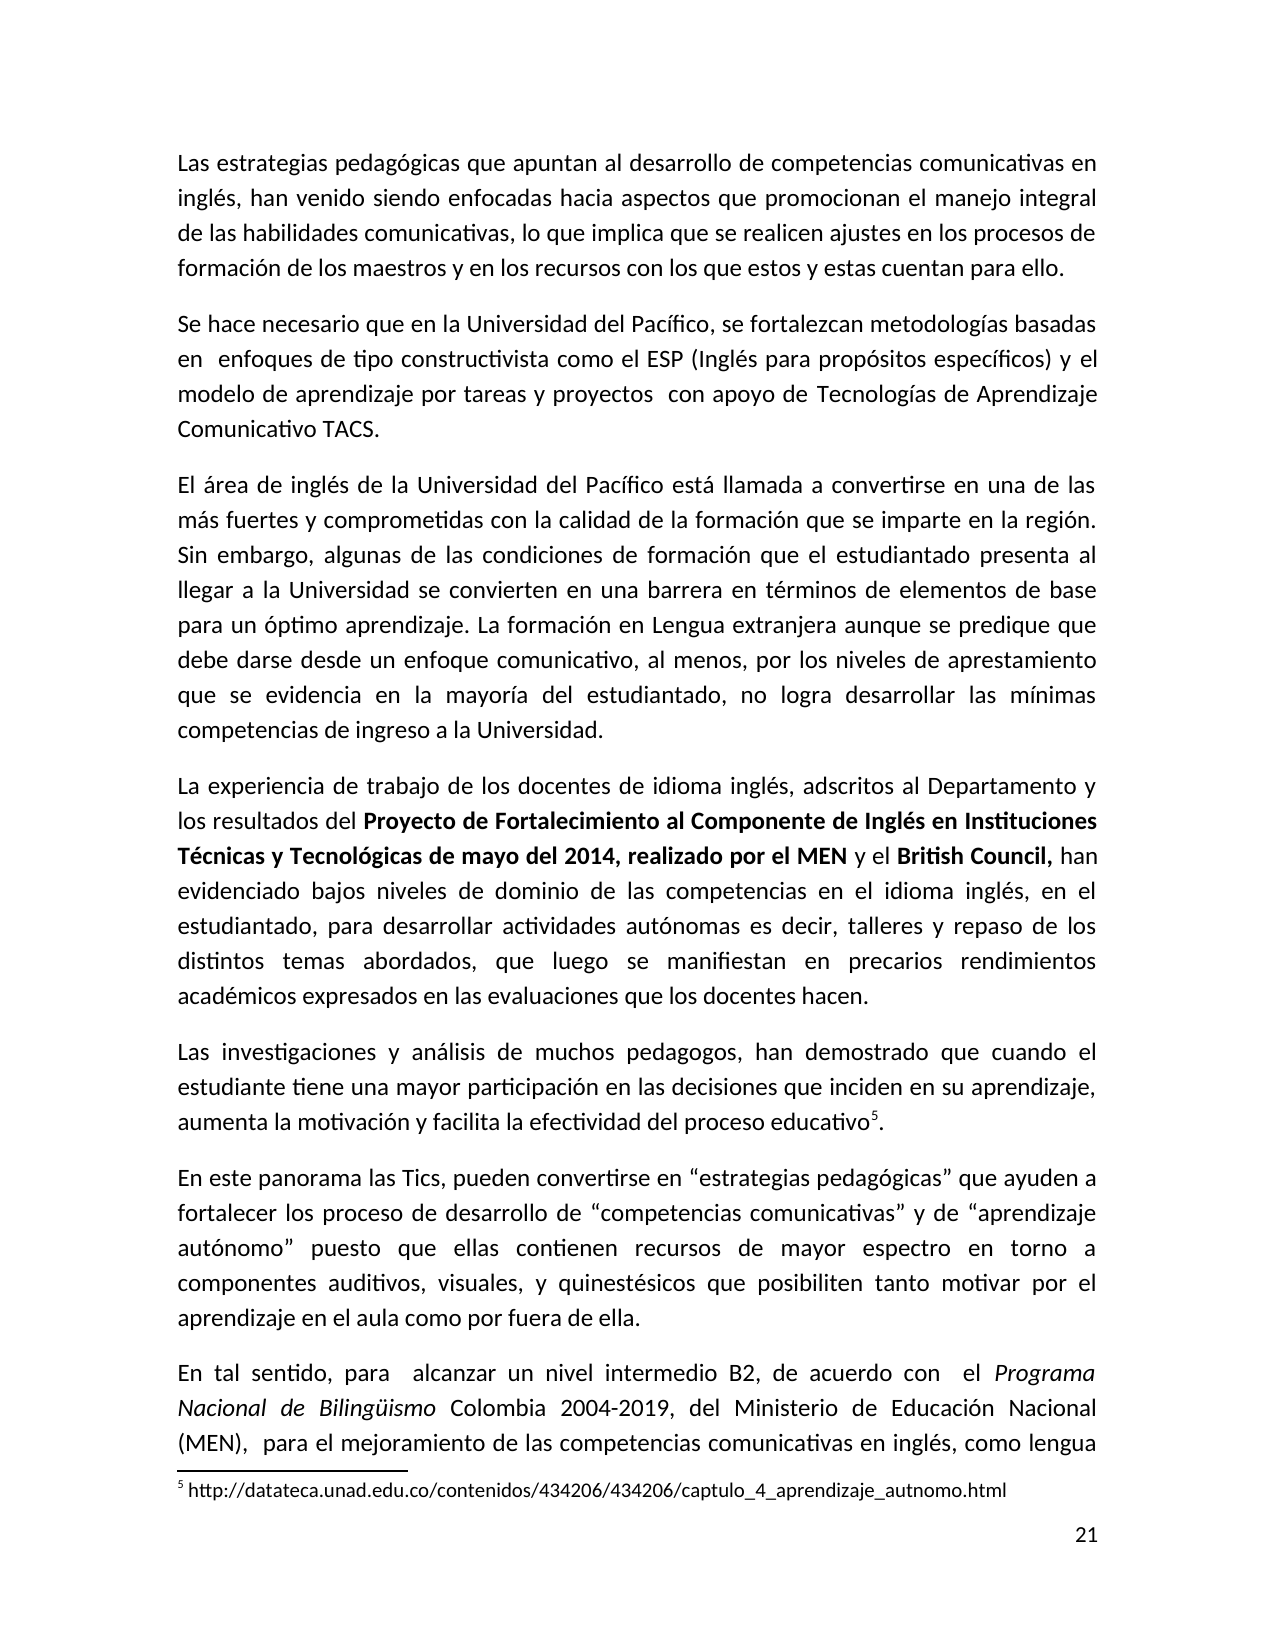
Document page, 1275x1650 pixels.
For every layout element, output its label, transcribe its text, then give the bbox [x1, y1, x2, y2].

text La experiencia de trabajo de los docentes de idioma inglés, adscritos al Departamento y los resultados del Proyecto de Fortalecimiento al Componente de Inglés en Instituciones Técnicas y Tecnológicas de mayo del 2014, realizado por el MEN y el British Council, han evidenciado bajos niveles de dominio de las competencias en el idioma inglés, en el estudiantado, para desarrollar actividades autónomas es decir, talleres y repaso de los distintos temas abordados, que luego se manifiestan en precarios rendimientos académicos expresados en las evaluaciones que los docentes hacen. [177, 770, 1098, 1011]
text En este panorama las Tics, pueden convertirse en “estrategias pedagógicas” que ayuden a fortalecer los proceso de desarrollo de “competencias comunicativas” y de “aprendizaje autónomo” puesto que ellas contienen recursos de mayor espectro en torno a componentes auditivos, visuales, y quinestésicos que posibiliten tanto motivar por el aprendizaje en el aula como por fuera de ella. [177, 1162, 1098, 1332]
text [177, 1358, 1098, 1458]
text Las estrategias pedagógicas que apuntan al desarrollo de competencias comunicativas en inglés, han venido siendo enfocadas hacia aspectos que promocionan el manejo integral de las habilidades comunicativas, lo que implica que se realicen ajustes en los procesos de formación de los maestros y en los recursos con los que estos y estas cuentan para ello. [177, 148, 1098, 283]
text Se hace necesario que en la Universidad del Pacífico, se fortalezcan metodologías basadas en enfoques de tipo constructivista como el ESP (Inglés para propósitos específicos) y el modelo de aprendizaje por tareas y proyectos con apoyo de Tecnologías de Aprendizaje Comunicativo TACS. [177, 308, 1098, 444]
text Las investigaciones y análisis de muchos pedagogos, han demostrado que cuando el estudiante tiene una mayor participación en las decisiones que inciden en su aprendizaje, aumenta la motivación y facilita la efectividad del proceso educativo. [177, 1036, 1098, 1136]
text El área de inglés de la Universidad del Pacífico está llamada a convertirse en una de las más fuertes y comprometidas con la calidad de la formación que se imparte en la región. Sin embargo, algunas de las condiciones de formación que el estudiantado presenta al llegar a la Universidad se convierten en una barrera en términos de elementos de base para un óptimo aprendizaje. La formación en Lengua extranjera aunque se predique que debe darse desde un enfoque comunicativo, al menos, por los niveles de aprestamiento que se evidencia en la mayoría del estudiantado, no logra desarrollar las mínimas competencias de ingreso a la Universidad. [177, 469, 1098, 745]
